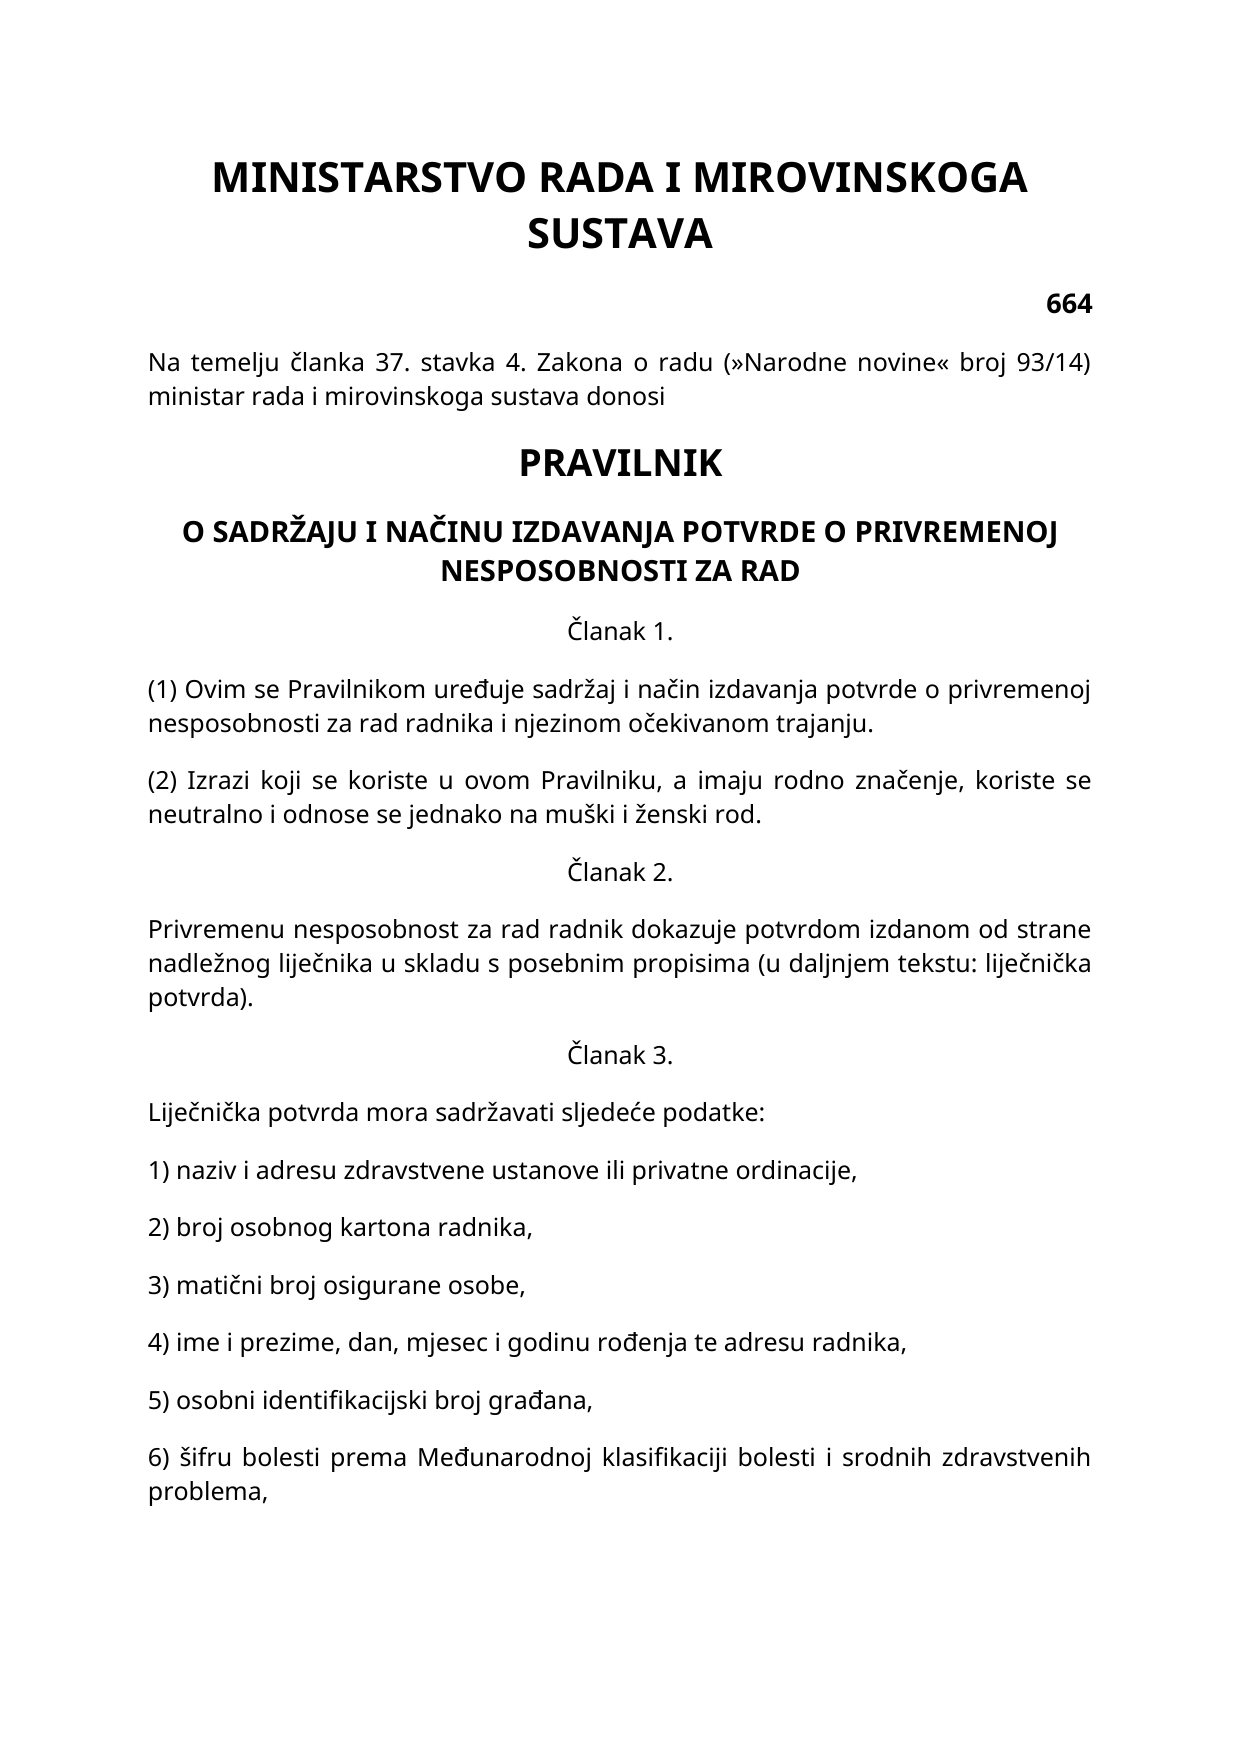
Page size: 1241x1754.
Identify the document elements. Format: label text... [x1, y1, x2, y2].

text (1) Ovim se Pravilnikom uređuje sadržaj i način izdavanja potvrde o privremenoj nesposobnosti za rad radnika i njezinom očekivanom trajanju. [148, 671, 1093, 739]
text 3) matični broj osigurane osobe, [148, 1267, 1093, 1302]
text 1) naziv i adresu zdravstvene ustanove ili privatne ordinacije, [148, 1152, 1093, 1187]
text 2) broj osobnog kartona radnika, [148, 1210, 1093, 1244]
text Članak 2. [148, 854, 1093, 888]
text Članak 1. [148, 614, 1093, 648]
text MINISTARSTVO RADA I MIROVINSKOGA SUSTAVA [148, 148, 1093, 261]
text O SADRŽAJU I NAČINU IZDAVANJA POTVRDE O PRIVREMENOJ NESPOSOBNOSTI ZA RAD [148, 511, 1093, 590]
text Liječnička potvrda mora sadržavati sljedeće podatke: [148, 1095, 1093, 1129]
text Privremenu nesposobnost za rad radnik dokazuje potvrdom izdanom od strane nadležnog liječnika u skladu s posebnim propisima (u daljnjem tekstu: liječnička potvrda). [148, 912, 1093, 1014]
text 5) osobni identifikacijski broj građana, [148, 1382, 1093, 1417]
text Na temelju članka 37. stavka 4. Zakona o radu (»Narodne novine« broj 93/14) ministar rada i mirovinskoga sustava donosi [148, 345, 1093, 413]
text 664 [148, 284, 1093, 321]
text 4) ime i prezime, dan, mjesec i godinu rođenja te adresu radnika, [148, 1325, 1093, 1359]
text (2) Izrazi koji se koriste u ovom Pravilniku, a imaju rodno značenje, koriste se neutralno i odnose se jednako na muški i ženski rod. [148, 763, 1093, 831]
text Članak 3. [148, 1037, 1093, 1072]
text PRAVILNIK [148, 436, 1093, 487]
text 6) šifru bolesti prema Međunarodnoj klasifikaciji bolesti i srodnih zdravstvenih problema, [148, 1440, 1093, 1508]
